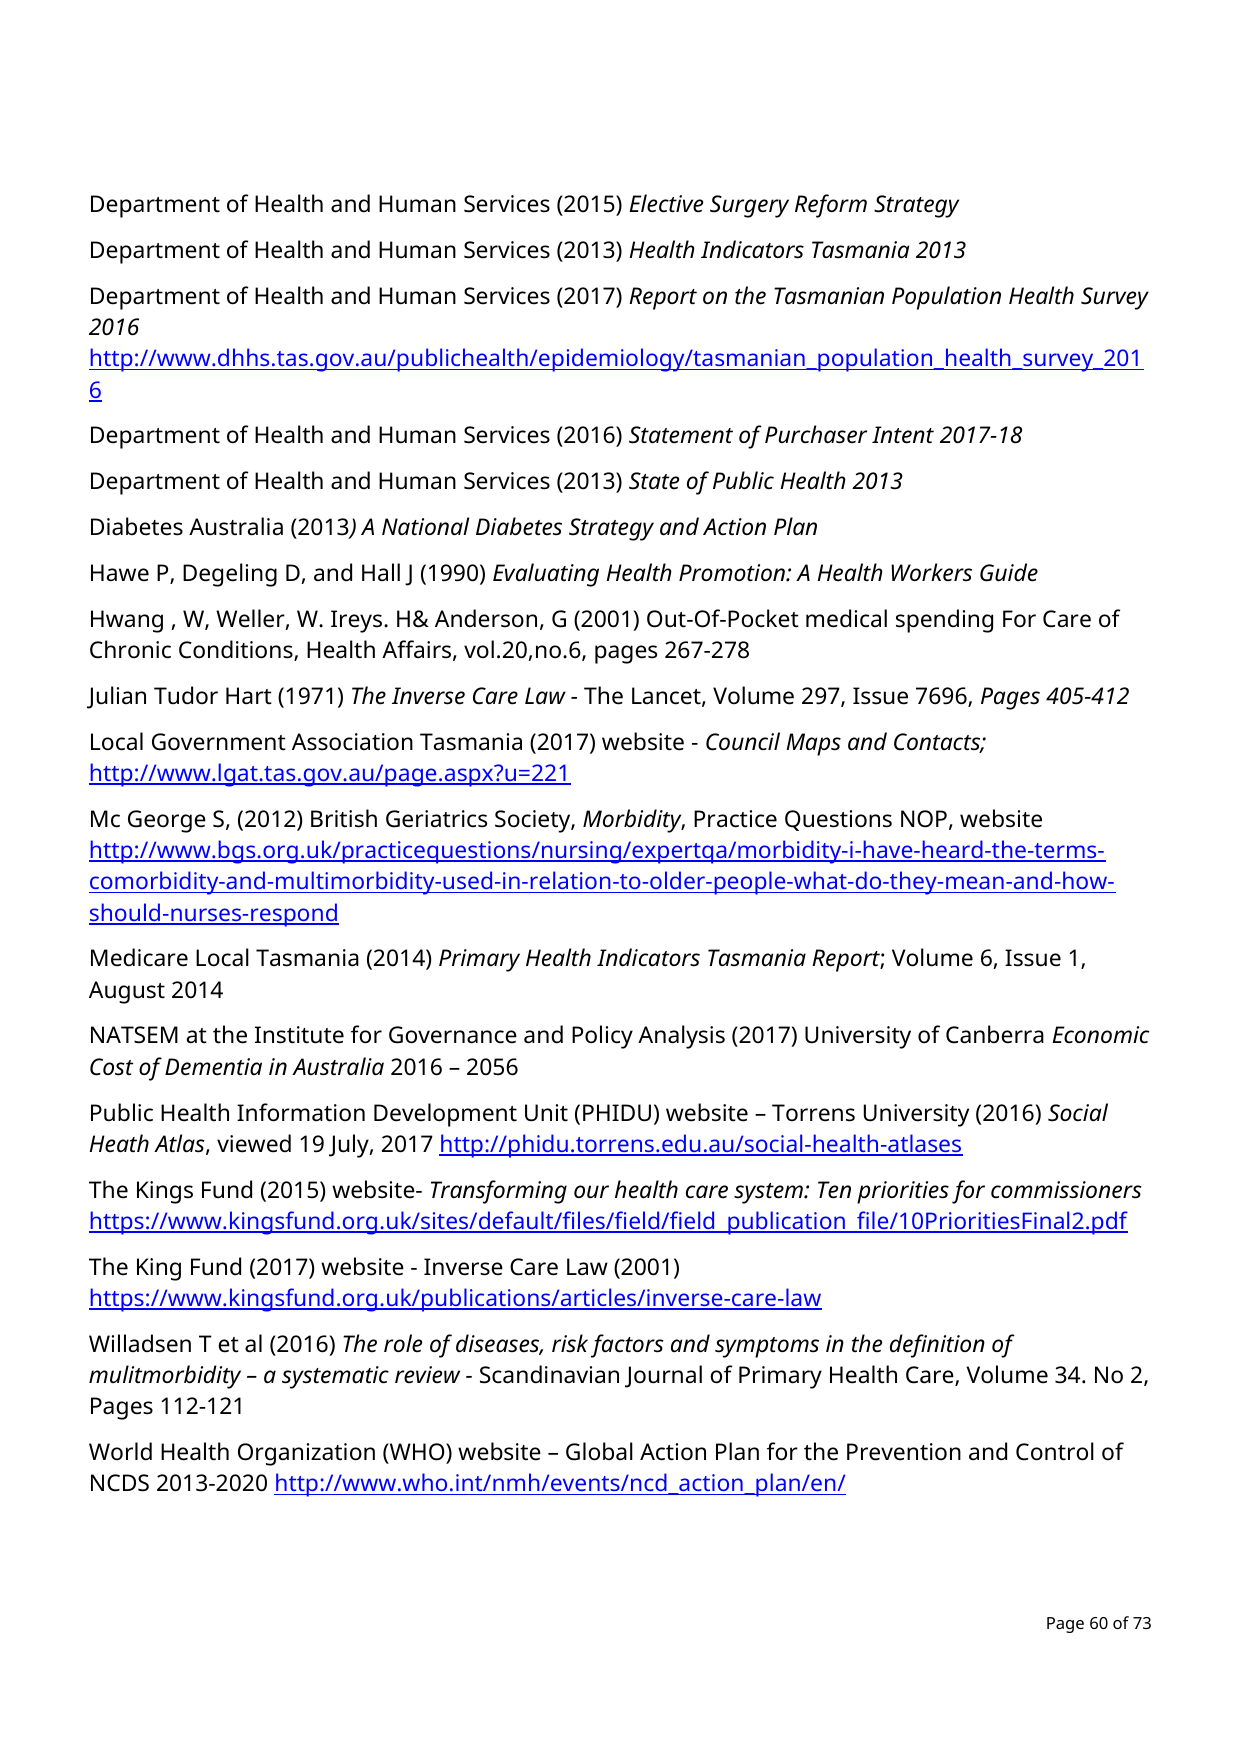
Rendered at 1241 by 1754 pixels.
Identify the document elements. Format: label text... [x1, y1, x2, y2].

text NATSEM at the Institute for Governance and Policy Analysis (2017) University of Canberra Economic Cost of Dementia in Australia 2016 – 2056 [89, 1019, 1152, 1082]
text Department of Health and Human Services (2013) Health Indicators Tasmania 2013 [89, 234, 1152, 265]
text Public Health Information Development Unit (PHIDU) website – Torrens University (2016) Social Heath Atlas, viewed 19 July, 2017 http://phidu.torrens.edu.au/social-health-atlases [89, 1097, 1152, 1159]
text Department of Health and Human Services (2015) Elective Surgery Reform Strategy [89, 188, 1152, 219]
text Hwang , W, Weller, W. Ireys. H& Anderson, G (2001) Out-Of-Pocket medical spending For Care of Chronic Conditions, Health Affairs, vol.20,no.6, pages 267-278 [89, 603, 1152, 665]
text Hawe P, Degeling D, and Hall J (1990) Evaluating Health Promotion: A Health Workers Guide [89, 557, 1152, 588]
text World Health Organization (WHO) website – Global Action Plan for the Prevention and Control of NCDS 2013-2020 http://www.who.int/nmh/events/ncd_action_plan/en/ [89, 1436, 1152, 1499]
text The Kings Fund (2015) website- Transforming our health care system: Ten priorities for commissioners https://www.kingsfund.org.uk/sites/default/files/field/field_publication_file/10PrioritiesFinal2.pdf [89, 1174, 1152, 1236]
text Department of Health and Human Services (2013) State of Public Health 2013 [89, 465, 1152, 497]
text Diabetes Australia (2013) A National Diabetes Strategy and Action Plan [89, 511, 1152, 542]
text Department of Health and Human Services (2017) Report on the Tasmanian Population Health Survey 2016 http://www.dhhs.tas.gov.au/publichealth/epidemiology/tasmanian_population_health_survey_2016 [89, 280, 1152, 405]
text The King Fund (2017) website - Inverse Care Law (2001) https://www.kingsfund.org.uk/publications/articles/inverse-care-law [89, 1251, 1152, 1313]
text Julian Tudor Hart (1971) The Inverse Care Law - The Lancet, Volume 297, Issue 7696, Pages 405-412 [89, 680, 1152, 711]
text Mc George S, (2012) British Geriatrics Society, Morbidity, Practice Questions NOP, website http://www.bgs.org.uk/practicequestions/nursing/expertqa/morbidity-i-have-heard-the-terms-comorbidity-and-multimorbidity-used-in-relation-to-older-people-what-do-they-mean-and-how-should-nurses-respond [89, 803, 1152, 928]
text Willadsen T et al (2016) The role of diseases, risk factors and symptoms in the definition of mulitmorbidity – a systematic review - Scandinavian Journal of Primary Health Care, Volume 34. No 2, Pages 112-121 [89, 1328, 1152, 1422]
text Medicare Local Tasmania (2014) Primary Health Indicators Tasmania Report; Volume 6, Issue 1, August 2014 [89, 942, 1152, 1005]
text Department of Health and Human Services (2016) Statement of Purchaser Intent 2017-18 [89, 419, 1152, 451]
text Local Government Association Tasmania (2017) website - Council Maps and Contacts; http://www.lgat.tas.gov.au/page.aspx?u=221 [89, 726, 1152, 788]
